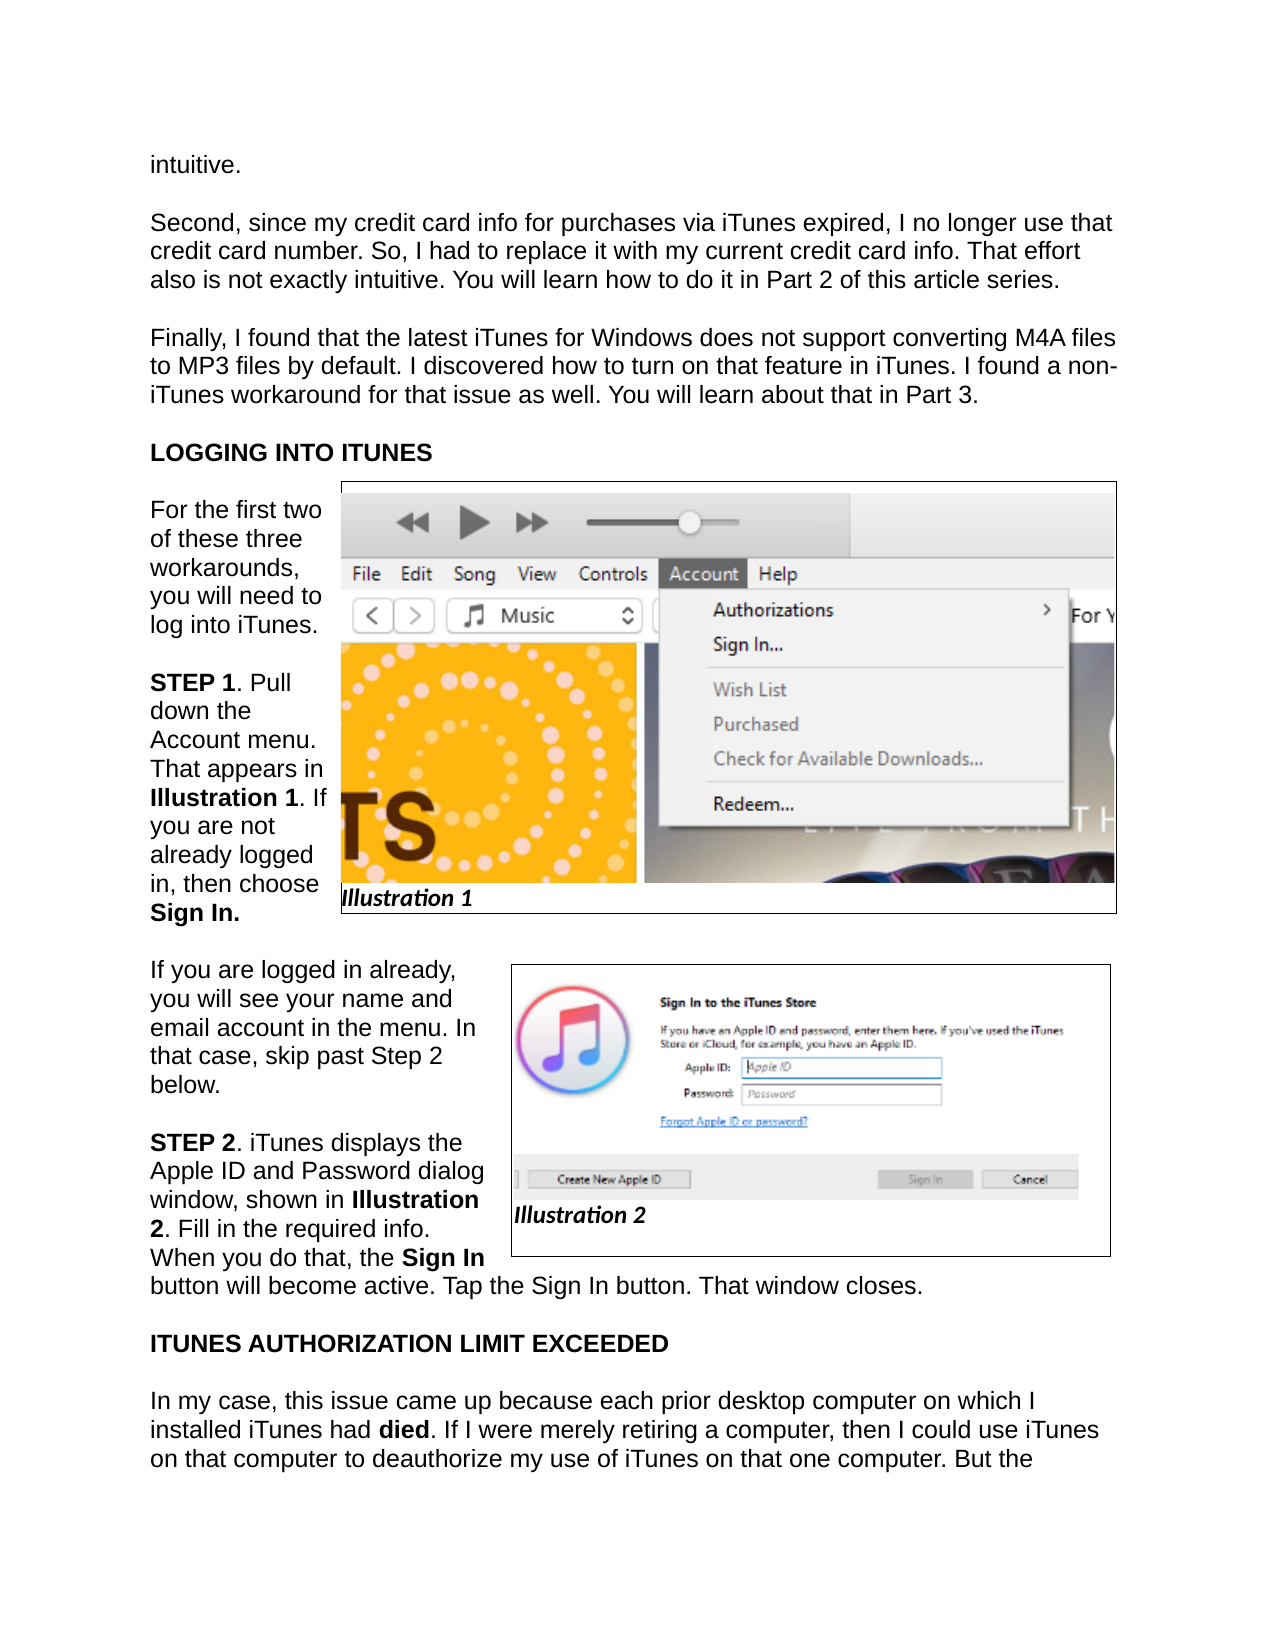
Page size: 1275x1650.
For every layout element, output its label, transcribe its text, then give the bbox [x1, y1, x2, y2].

picture [340, 493, 1115, 883]
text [150, 150, 1125, 179]
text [150, 1386, 1125, 1472]
text STEP 2. iTunes displays the Apple ID and Password dialog window, shown in Illustration 2. Fill in the required info. When you do that, the Sign In button will become active. Tap the Sign In button. That window closes. [150, 1127, 1125, 1300]
text Finally, I found that the latest iTunes for Windows does not support converting M4A files to MP3 files by default. I discovered how to turn on that feature in iTunes. I found a non-iTunes workaround for that issue as well. You will learn about that in Part 3. [150, 322, 1125, 409]
text Second, since my credit card info for purchases via iTunes expired, I no longer use that credit card number. So, I had to replace it with my current credit card info. That effort also is not exactly intuitive. You will learn how to do it in Part 2 of this article series. [150, 207, 1125, 294]
text ITUNES AUTHORIZATION LIMIT EXCEEDED [150, 1329, 1125, 1357]
text STEP 1. Pull down the Account menu. That appears in Illustration 1. If you are not already logged in, then choose Sign In. [150, 667, 1125, 926]
text For the first two of these three workarounds, you will need to log into iTunes. [150, 495, 340, 639]
text LOGGING INTO ITUNES [150, 437, 1125, 466]
picture [513, 979, 1079, 1200]
text If you are logged in already, you will see your name and email account in the menu. In that case, skip past Step 2 below. [150, 955, 1125, 1099]
